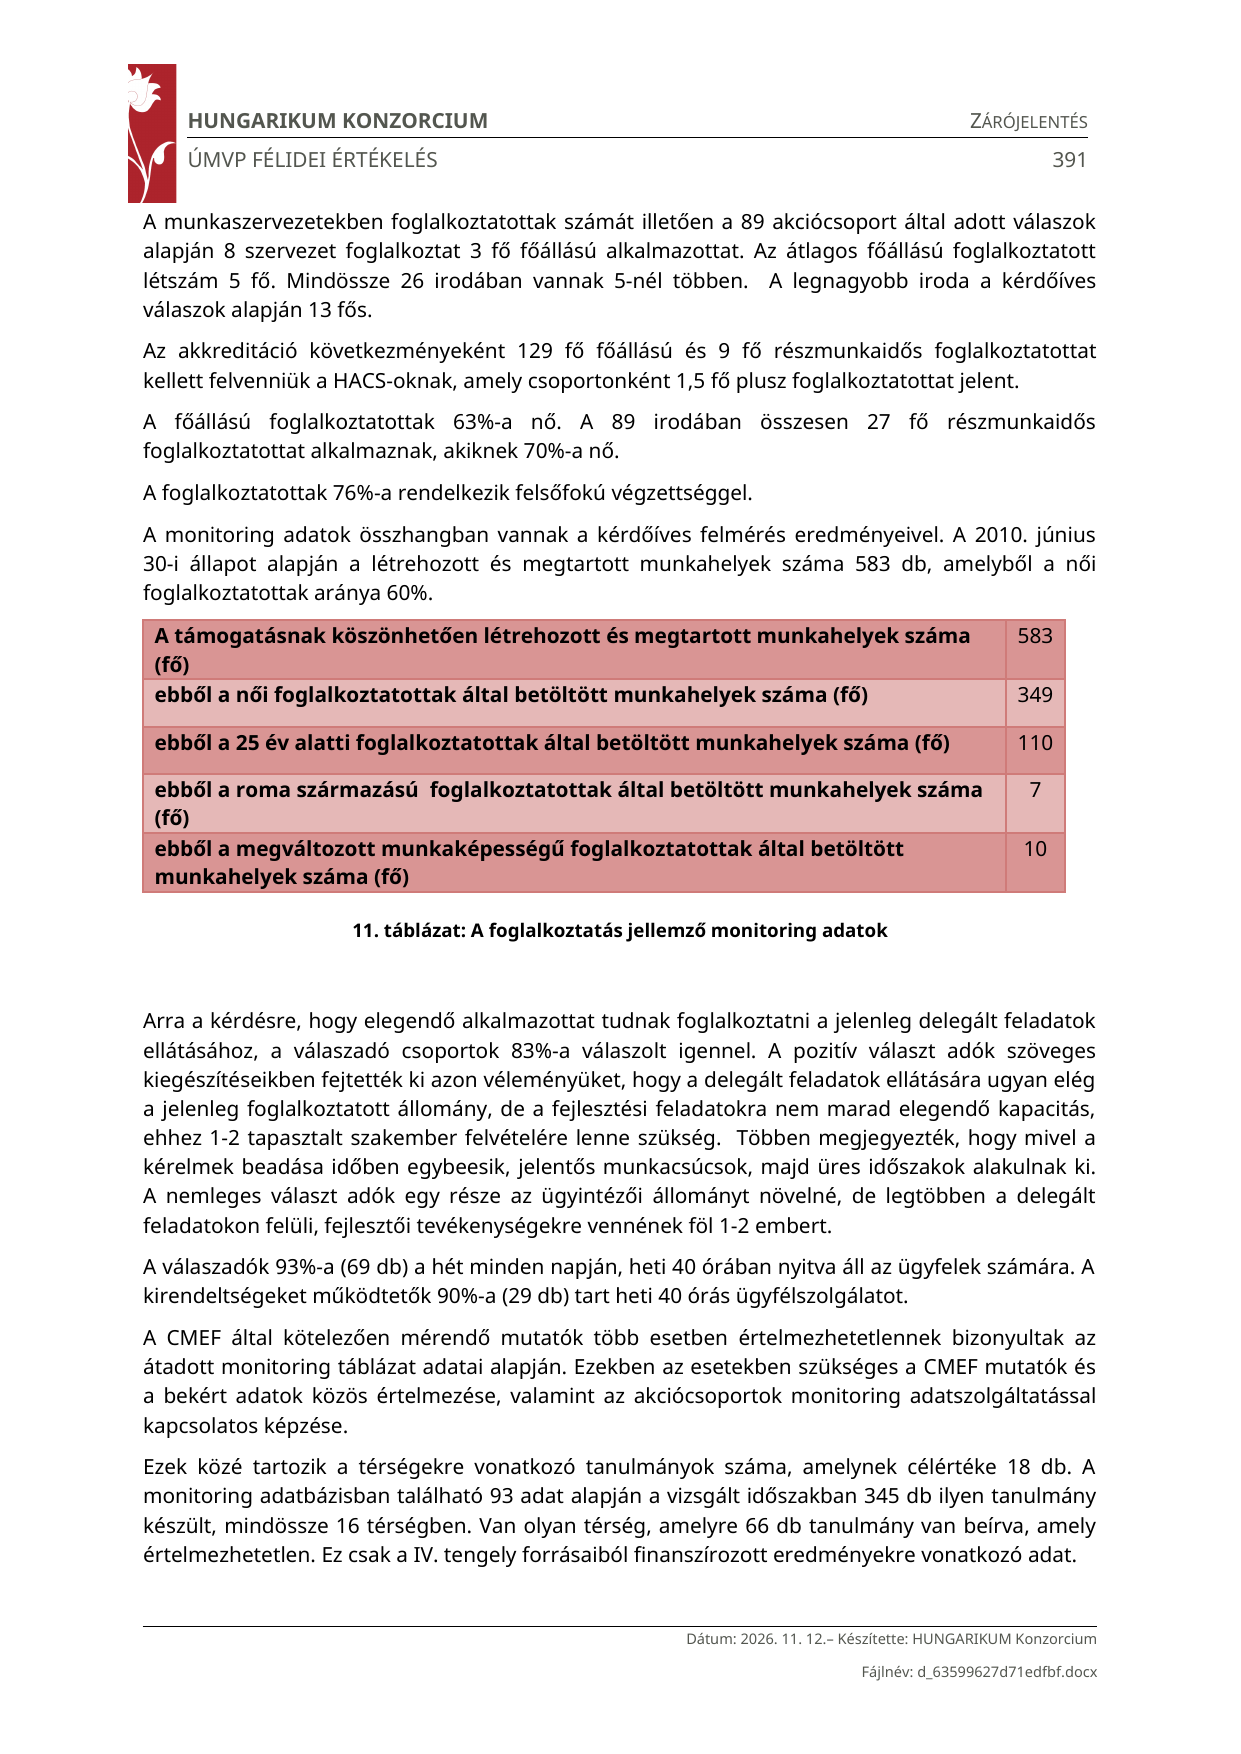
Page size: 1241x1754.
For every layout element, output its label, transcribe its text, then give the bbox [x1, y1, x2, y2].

text Az akkreditáció következményeként 129 fő főállású és 9 fő részmunkaidős foglalkoztatottat kellett felvenniük a HACS-oknak, amely csoportonként 1,5 fő plusz foglalkoztatottat jelent. [143, 336, 1097, 394]
text Ezek közé tartozik a térségekre vonatkozó tanulmányok száma, amelynek célértéke 18 db. A monitoring adatbázisban található 93 adat alapján a vizsgált időszakban 345 db ilyen tanulmány készült, mindössze 16 térségben. Van olyan térség, amelyre 66 db tanulmány van beírva, amely értelmezhetetlen. Ez csak a IV. tengely forrásaiból finanszírozott eredményekre vonatkozó adat. [143, 1452, 1097, 1568]
text Arra a kérdésre, hogy elegendő alkalmazottat tudnak foglalkoztatni a jelenleg delegált feladatok ellátásához, a válaszadó csoportok 83%-a válaszolt igennel. A pozitív választ adók szöveges kiegészítéseikben fejtették ki azon véleményüket, hogy a delegált feladatok ellátására ugyan elég a jelenleg foglalkoztatott állomány, de a fejlesztési feladatokra nem marad elegendő kapacitás, ehhez 1-2 tapasztalt szakember felvételére lenne szükség. Többen megjegyezték, hogy mivel a kérelmek beadása időben egybeesik, jelentős munkacsúcsok, majd üres időszakok alakulnak ki. A nemleges választ adók egy része az ügyintézői állományt növelné, de legtöbben a delegált feladatokon felüli, fejlesztői tevékenységekre vennének föl 1-2 embert. [143, 1006, 1097, 1239]
table_cell 7 [1007, 775, 1064, 832]
table_cell ebből a roma származású foglalkoztatottak által betöltött munkahelyek száma (fő) [144, 775, 1005, 832]
text A foglalkoztatottak 76%-a rendelkezik felsőfokú végzettséggel. [143, 478, 1097, 507]
text A CMEF által kötelezően mérendő mutatók több esetben értelmezhetetlennek bizonyultak az átadott monitoring táblázat adatai alapján. Ezekben az esetekben szükséges a CMEF mutatók és a bekért adatok közös értelmezése, valamint az akciócsoportok monitoring adatszolgáltatással kapcsolatos képzése. [143, 1322, 1097, 1439]
text A munkaszervezetekben foglalkoztatottak számát illetően a 89 akciócsoport által adott válaszok alapján 8 szervezet foglalkoztat 3 fő főállású alkalmazottat. Az átlagos főállású foglalkoztatott létszám 5 fő. Mindössze 26 irodában vannak 5-nél többen. A legnagyobb iroda a kérdőíves válaszok alapján 13 fős. [143, 207, 1097, 323]
table_cell ebből a női foglalkoztatottak által betöltött munkahelyek száma (fő) [144, 680, 1005, 726]
table_cell 110 [1007, 728, 1064, 773]
table_header 583 [1007, 621, 1064, 678]
table_cell 349 [1007, 680, 1064, 726]
table_cell 10 [1007, 834, 1064, 891]
table_cell ebből a 25 év alatti foglalkoztatottak által betöltött munkahelyek száma (fő) [144, 728, 1005, 773]
text A monitoring adatok összhangban vannak a kérdőíves felmérés eredményeivel. A 2010. június 30-i állapot alapján a létrehozott és megtartott munkahelyek száma 583 db, amelyből a női foglalkoztatottak aránya 60%. [143, 519, 1097, 607]
text A válaszadók 93%-a (69 db) a hét minden napján, heti 40 órában nyitva áll az ügyfelek számára. A kirendeltségeket működtetők 90%-a (29 db) tart heti 40 órás ügyfélszolgálatot. [143, 1252, 1097, 1310]
text 11. táblázat: A foglalkoztatás jellemző monitoring adatok [143, 918, 1097, 943]
text A főállású foglalkoztatottak 63%-a nő. A 89 irodában összesen 27 fő részmunkaidős foglalkoztatottat alkalmaznak, akiknek 70%-a nő. [143, 407, 1097, 465]
table_cell ebből a megváltozott munkaképességű foglalkoztatottak által betöltött munkahelyek száma (fő) [144, 834, 1005, 891]
table_header A támogatásnak köszönhetően létrehozott és megtartott munkahelyek száma (fő) [144, 621, 1005, 678]
